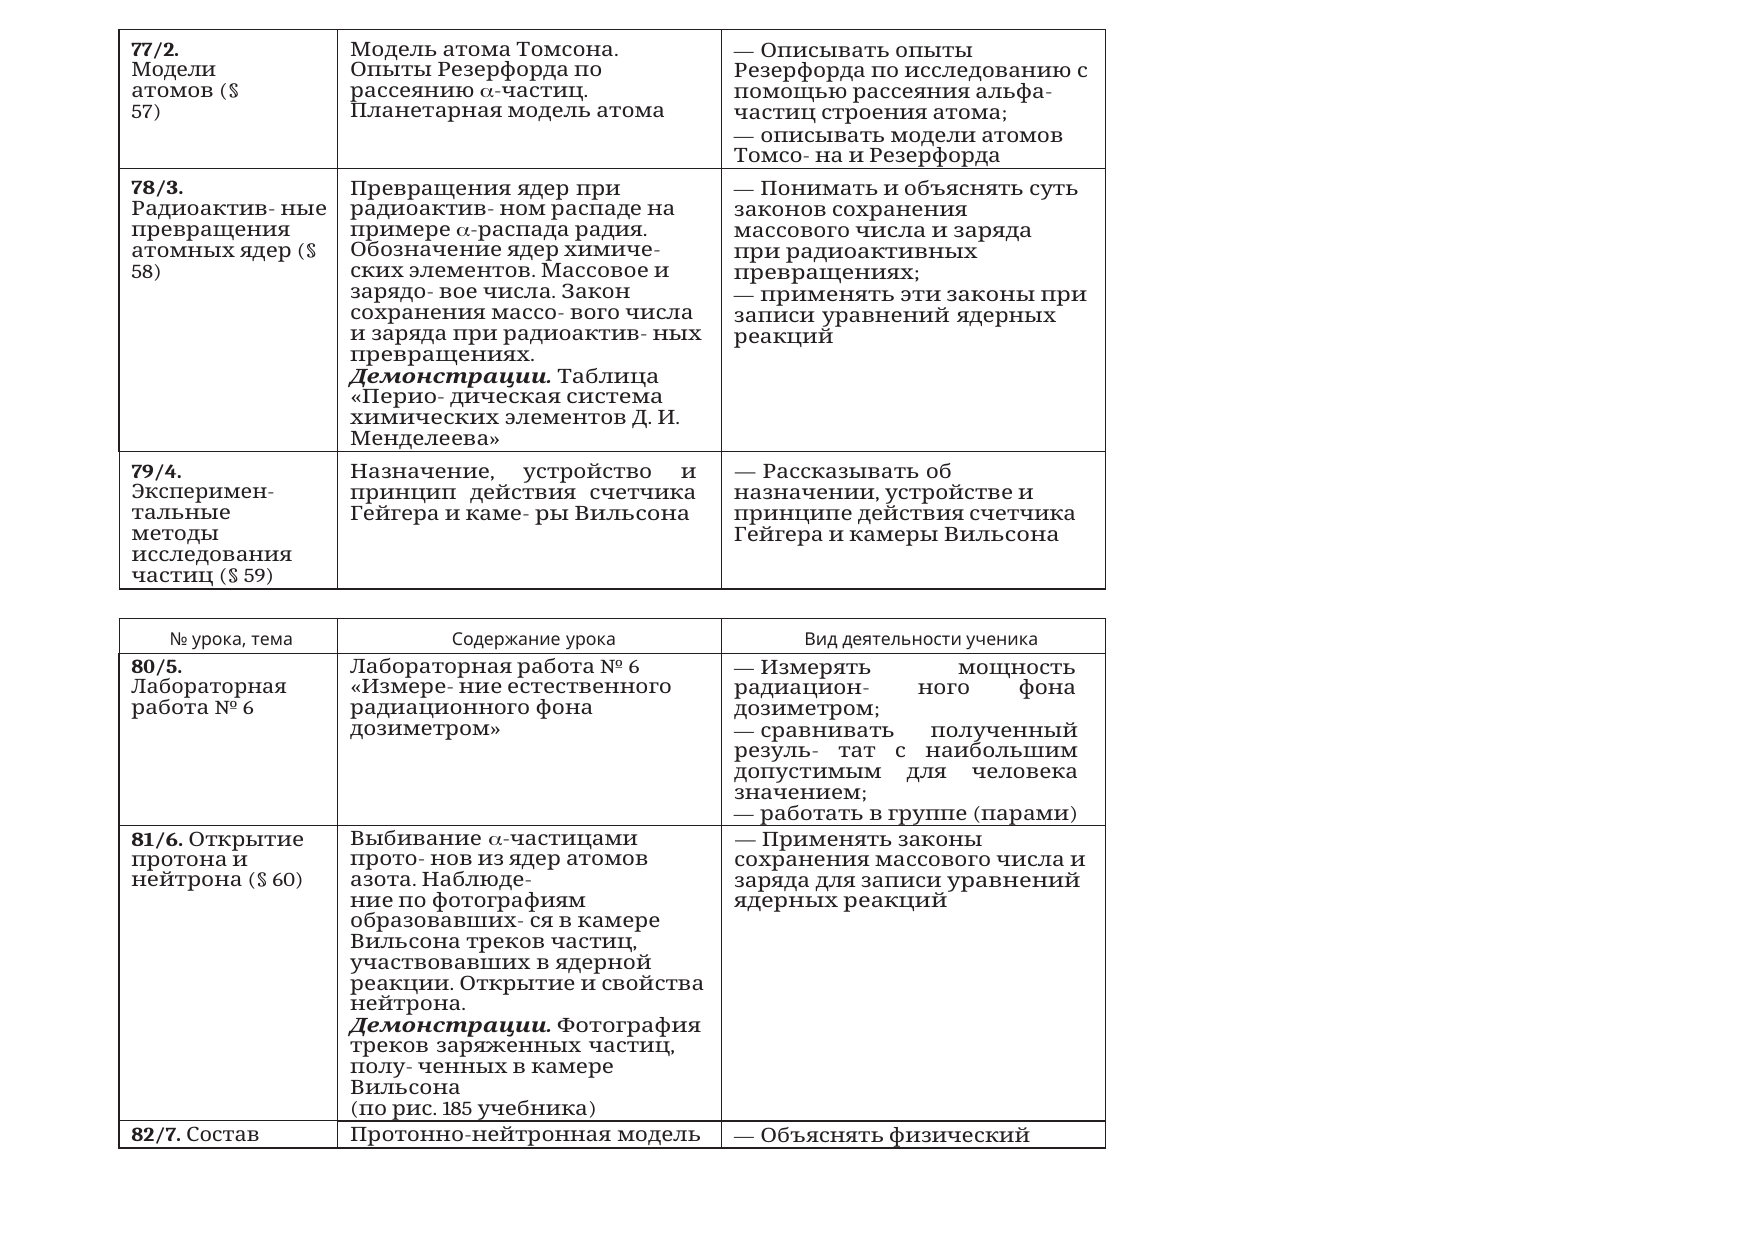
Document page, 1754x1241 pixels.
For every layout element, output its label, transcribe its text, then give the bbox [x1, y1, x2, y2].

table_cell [120, 1121, 337, 1147]
table_cell Лабораторная работа № 6 «Измере- ние естественного радиационного фона дозиметром» [338, 654, 721, 825]
table_cell — Рассказывать об назначении, устройстве и принципе действия счетчика Гейгера и камеры Вильсона [722, 452, 1105, 588]
table_cell 81/6. Открытие протона и нейтрона (§ 60) [120, 826, 337, 1120]
table_cell Описывать опыты Резерфорда по исследованию с помощью рассеяния альфа-частиц строения атома; описывать модели атомов Томсо- на и Резерфорда [722, 30, 1105, 167]
table_cell Выбивание -частицами прото- нов из ядер атомов азота. Наблюде- ние по фотографиям образовавших- ся в камере Вильсона треков частиц, участвовавших в ядерной реакции. Открытие и свойства нейтрона. Демонстрации. Фотография треков заряженных частиц, полу- ченных в камере Вильсона (по рис. 185 учебника) [338, 826, 721, 1120]
table_header Содержание урока [338, 619, 721, 653]
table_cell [338, 1122, 721, 1147]
table_cell 78/3. Радиоактив- ные превращения атомных ядер (§ 58) [120, 169, 337, 451]
table_cell Модель атома Томсона. Опыты Резерфорда по рассеянию -частиц. Планетарная модель атома [338, 30, 721, 167]
table_cell 77/2. Модели атомов (§ 57) [120, 30, 337, 167]
table_cell Понимать и объяснять суть законов сохранения массового числа и заряда при радиоактивных превращениях; применять эти законы при записи уравнений ядерных реакций [722, 169, 1105, 451]
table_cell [722, 1122, 1105, 1147]
table_header № урока, тема [120, 619, 337, 653]
table_cell Назначение, устройство и принцип действия счетчика Гейгера и каме- ры Вильсона [338, 452, 721, 588]
table_cell 79/4. Эксперимен- тальные методы исследования частиц (§ 59) [120, 452, 337, 588]
table_cell Измерять мощность радиацион- ного фона дозиметром; сравнивать полученный резуль- тат с наибольшим допустимым для человека значением; работать в группе (парами) [722, 654, 1105, 825]
table_cell — Применять законы сохранения массового числа и заряда для записи уравнений ядерных реакций [722, 826, 1105, 1120]
table_cell 80/5. Лабораторная работа № 6 [120, 654, 337, 825]
table_header Вид деятельности ученика [722, 619, 1105, 653]
table_cell Превращения ядер при радиоактив- ном распаде на примере -распада радия. Обозначение ядер химиче- ских элементов. Массовое и зарядо- вое числа. Закон сохранения массо- вого числа и заряда при радиоактив- ных превращениях. Демонстрации. Таблица «Перио- дическая система химических элементов Д. И. Менделеева» [338, 169, 721, 451]
